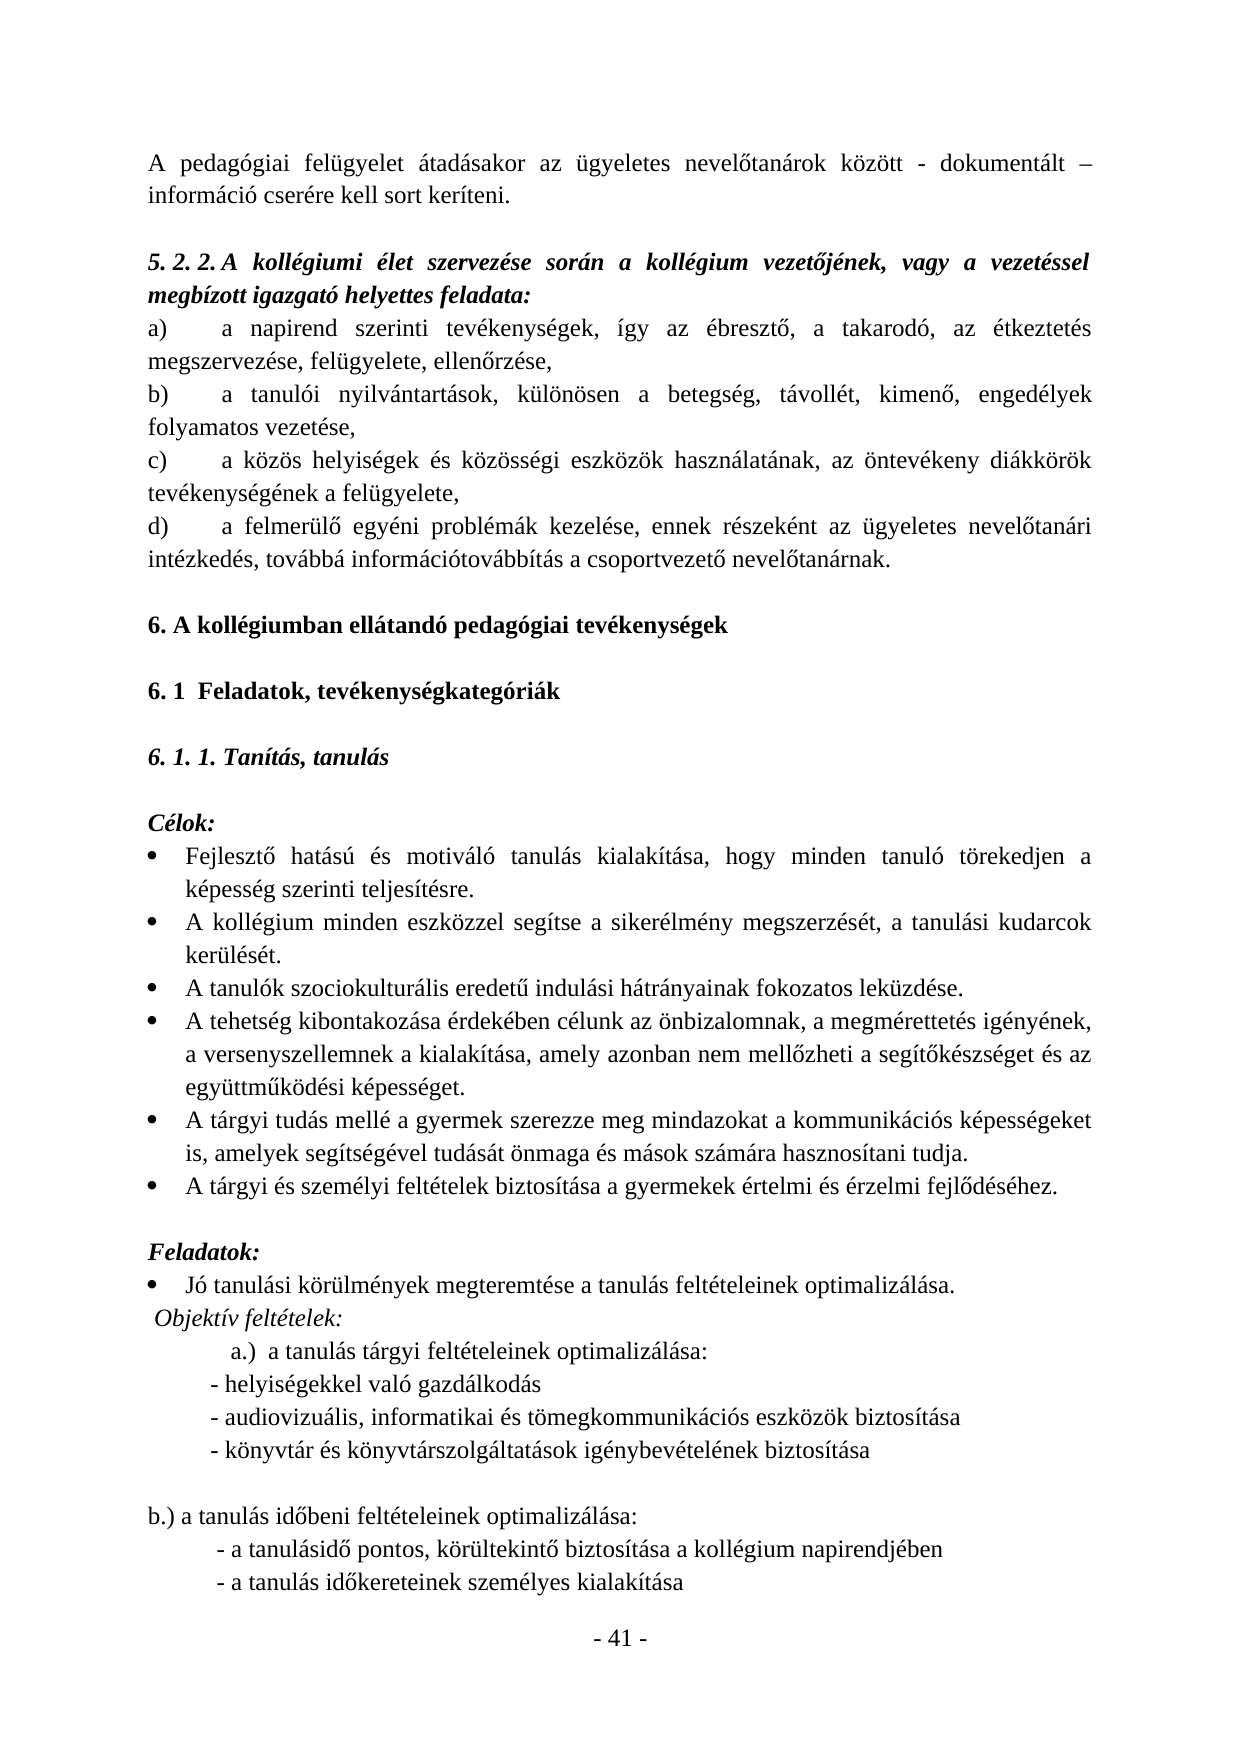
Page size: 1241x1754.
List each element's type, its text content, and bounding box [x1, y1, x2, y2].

list Fejlesztő hatású és motiváló tanulás kialakítása, hogy minden tanuló törekedjen a képesség szerinti teljesítésre. [148, 841, 1093, 903]
text Feladatok: [148, 1237, 1093, 1266]
list A tárgyi tudás mellé a gyermek szerezze meg mindazokat a kommunikációs képességeket is, amelyek segítségével tudását önmaga és mások számára hasznosítani tudja. [148, 1105, 1093, 1167]
text Célok: [148, 808, 1093, 837]
text A pedagógiai felügyelet átadásakor az ügyeletes nevelőtanárok között - dokumentált –információ cserére kell sort keríteni. [148, 148, 1093, 209]
text - helyiségekkel való gazdálkodás [148, 1369, 1093, 1398]
text 5. 2. 2. A kollégiumi élet szervezése során a kollégium vezetőjének, vagy a vezetéssel megbízott igazgató helyettes feladata: [148, 247, 1093, 308]
text - a tanulás időkereteinek személyes kialakítása [148, 1567, 1093, 1596]
list a tanulói nyilvántartások, különösen a betegség, távollét, kimenő, engedélyek folyamatos vezetése, [148, 379, 1093, 441]
text - audiovizuális, informatikai és tömegkommunikációs eszközök biztosítása [148, 1402, 1093, 1431]
list Jó tanulási körülmények megteremtése a tanulás feltételeinek optimalizálása. [148, 1270, 1093, 1299]
text a) a napirend szerinti tevékenységek, így az ébresztő, a takarodó, az étkeztetés megszervezése, felügyelete, ellenőrzése, [148, 313, 1093, 374]
text - a tanulásidő pontos, körültekintő biztosítása a kollégium napirendjében [148, 1534, 1093, 1563]
text - könyvtár és könyvtárszolgáltatások igénybevételének biztosítása [148, 1435, 1093, 1464]
list A tehetség kibontakozása érdekében célunk az önbizalomnak, a megmérettetés igényének, a versenyszellemnek a kialakítása, amely azonban nem mellőzheti a segítőkészséget és az együttműködési képességet. [148, 1006, 1093, 1101]
list a tanulás tárgyi feltételeinek optimalizálása: [230, 1336, 1093, 1365]
list A tanulók szociokulturális eredetű indulási hátrányainak fokozatos leküzdése. [148, 973, 1093, 1002]
text Objektív feltételek: [148, 1303, 1093, 1332]
text 6. 1. 1. Tanítás, tanulás [148, 742, 1093, 771]
text 6. 1 Feladatok, tevékenységkategóriák [148, 676, 1093, 705]
list a közös helyiségek és közösségi eszközök használatának, az öntevékeny diákkörök tevékenységének a felügyelete, [148, 445, 1093, 507]
text kollégiumban ellátandó pedagógiai tevékenységek [148, 610, 1093, 639]
list A tárgyi és személyi feltételek biztosítása a gyermekek értelmi és érzelmi fejlődéséhez. [148, 1171, 1093, 1200]
list A kollégium minden eszközzel segítse a sikerélmény megszerzését, a tanulási kudarcok kerülését. [148, 907, 1093, 969]
list a felmerülő egyéni problémák kezelése, ennek részeként az ügyeletes nevelőtanári intézkedés, továbbá információtovábbítás a csoportvezető nevelőtanárnak. [148, 511, 1093, 573]
text b.) a tanulás időbeni feltételeinek optimalizálása: [148, 1501, 1093, 1530]
